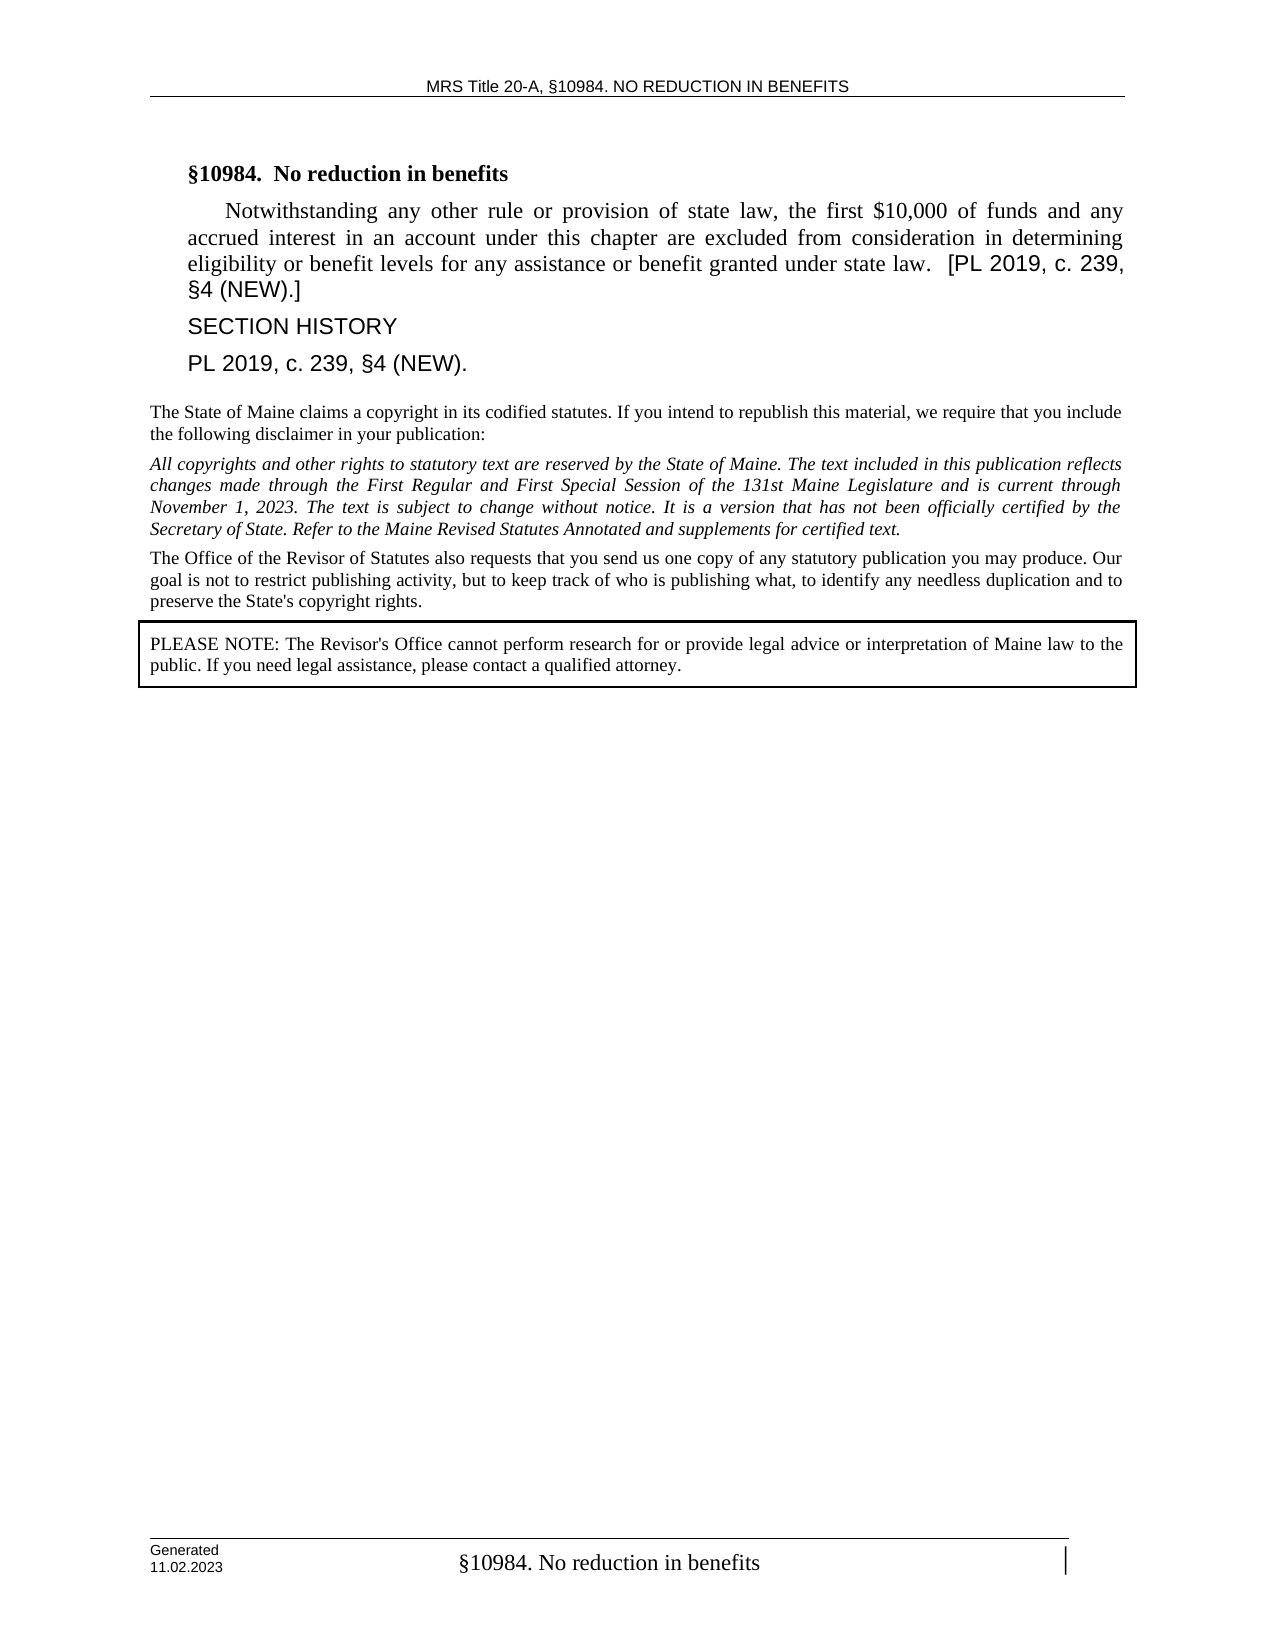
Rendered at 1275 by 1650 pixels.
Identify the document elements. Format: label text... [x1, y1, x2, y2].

text SECTION HISTORY [187, 313, 1125, 339]
text All copyrights and other rights to statutory text are reserved by the State of Maine. The text included in this publication reflects changes made through the First Regular and First Special Session of the 131st Maine Legislature and is current through November 1, 2023 . The text is subject to change without notice. It is a version that has not been officially certified by the Secretary of State. Refer to the Maine Revised Statutes Annotated and supplements for certified text. [150, 453, 1125, 539]
text Notwithstanding any other rule or provision of state law, the first $10,000 of funds and any accrued interest in an account under this chapter are excluded from consideration in determining eligibility or benefit levels for any assistance or benefit granted under state law. [PL 2019, c. 239, §4 (NEW).] [187, 197, 1125, 303]
text §10984. No reduction in benefits [187, 160, 1125, 187]
text PL 2019, c. 239, §4 (NEW). [187, 350, 1125, 376]
text The State of Maine claims a copyright in its codified statutes. If you intend to republish this material, we require that you include the following disclaimer in your publication: [150, 401, 1125, 444]
text PLEASE NOTE: The Revisor's Office cannot perform research for or provide legal advice or interpretation of Maine law to the public. If you need legal assistance, please contact a qualified attorney. [140, 623, 1135, 686]
text The Office of the Revisor of Statutes also requests that you send us one copy of any statutory publication you may produce. Our goal is not to restrict publishing activity, but to keep track of who is publishing what, to identify any needless duplication and to preserve the State's copyright rights. [150, 547, 1125, 612]
